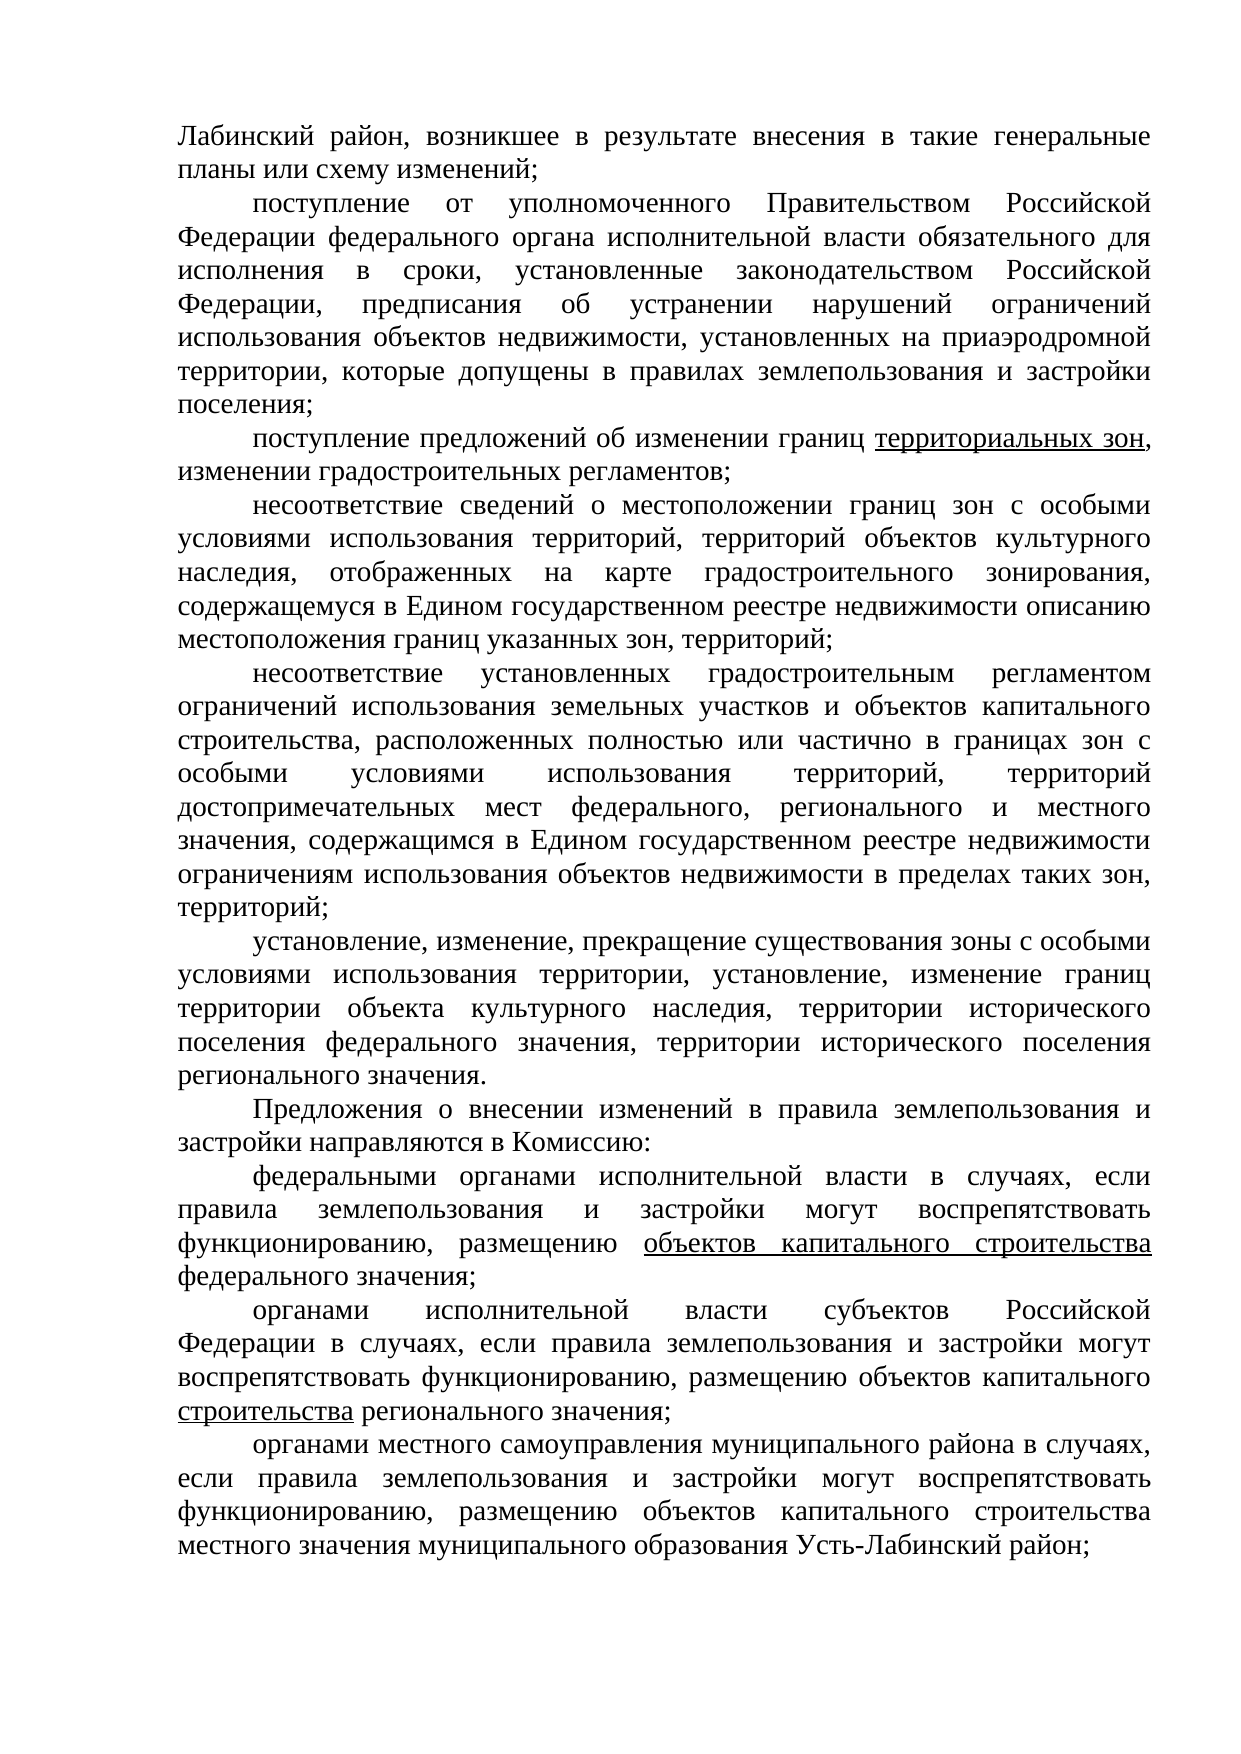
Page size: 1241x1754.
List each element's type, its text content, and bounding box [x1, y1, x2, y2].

text поступление предложений об изменении границ территориальных зон, изменении градостроительных регламентов; [177, 420, 1152, 487]
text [177, 118, 1152, 185]
text поступление от уполномоченного Правительством Российской Федерации федерального органа исполнительной власти обязательного для исполнения в сроки, установленные законодательством Российской Федерации, предписания об устранении нарушений ограничений использования объектов недвижимости, установленных на приаэродромной территории, которые допущены в правилах землепользования и застройки поселения; [177, 185, 1152, 420]
text федеральными органами исполнительной власти в случаях, если правила землепользования и застройки могут воспрепятствовать функционированию, размещению объектов капитального строительства федерального значения; [177, 1158, 1152, 1292]
text установление, изменение, прекращение существования зоны с особыми условиями использования территории, установление, изменение границ территории объекта культурного наследия, территории исторического поселения федерального значения, территории исторического поселения регионального значения. [177, 923, 1152, 1091]
text органами исполнительной власти субъектов Российской Федерации в случаях, если правила землепользования и застройки могут воспрепятствовать функционированию, размещению объектов капитального строительства регионального значения; [177, 1292, 1152, 1426]
text Предложения о внесении изменений в правила землепользования и застройки направляются в Комиссию: [177, 1091, 1152, 1158]
text несоответствие сведений о местоположении границ зон с особыми условиями использования территорий, территорий объектов культурного наследия, отображенных на карте градостроительного зонирования, содержащемуся в Едином государственном реестре недвижимости описанию местоположения границ указанных зон, территорий; [177, 487, 1152, 655]
text органами местного самоуправления муниципального района в случаях, если правила землепользования и застройки могут воспрепятствовать функционированию, размещению объектов капитального строительства местного значения муниципального образования Усть-Лабинский район; [177, 1426, 1152, 1560]
text несоответствие установленных градостроительным регламентом ограничений использования земельных участков и объектов капитального строительства, расположенных полностью или частично в границах зон с особыми условиями использования территорий, территорий достопримечательных мест федерального, регионального и местного значения, содержащимся в Едином государственном реестре недвижимости ограничениям использования объектов недвижимости в пределах таких зон, территорий; [177, 655, 1152, 923]
